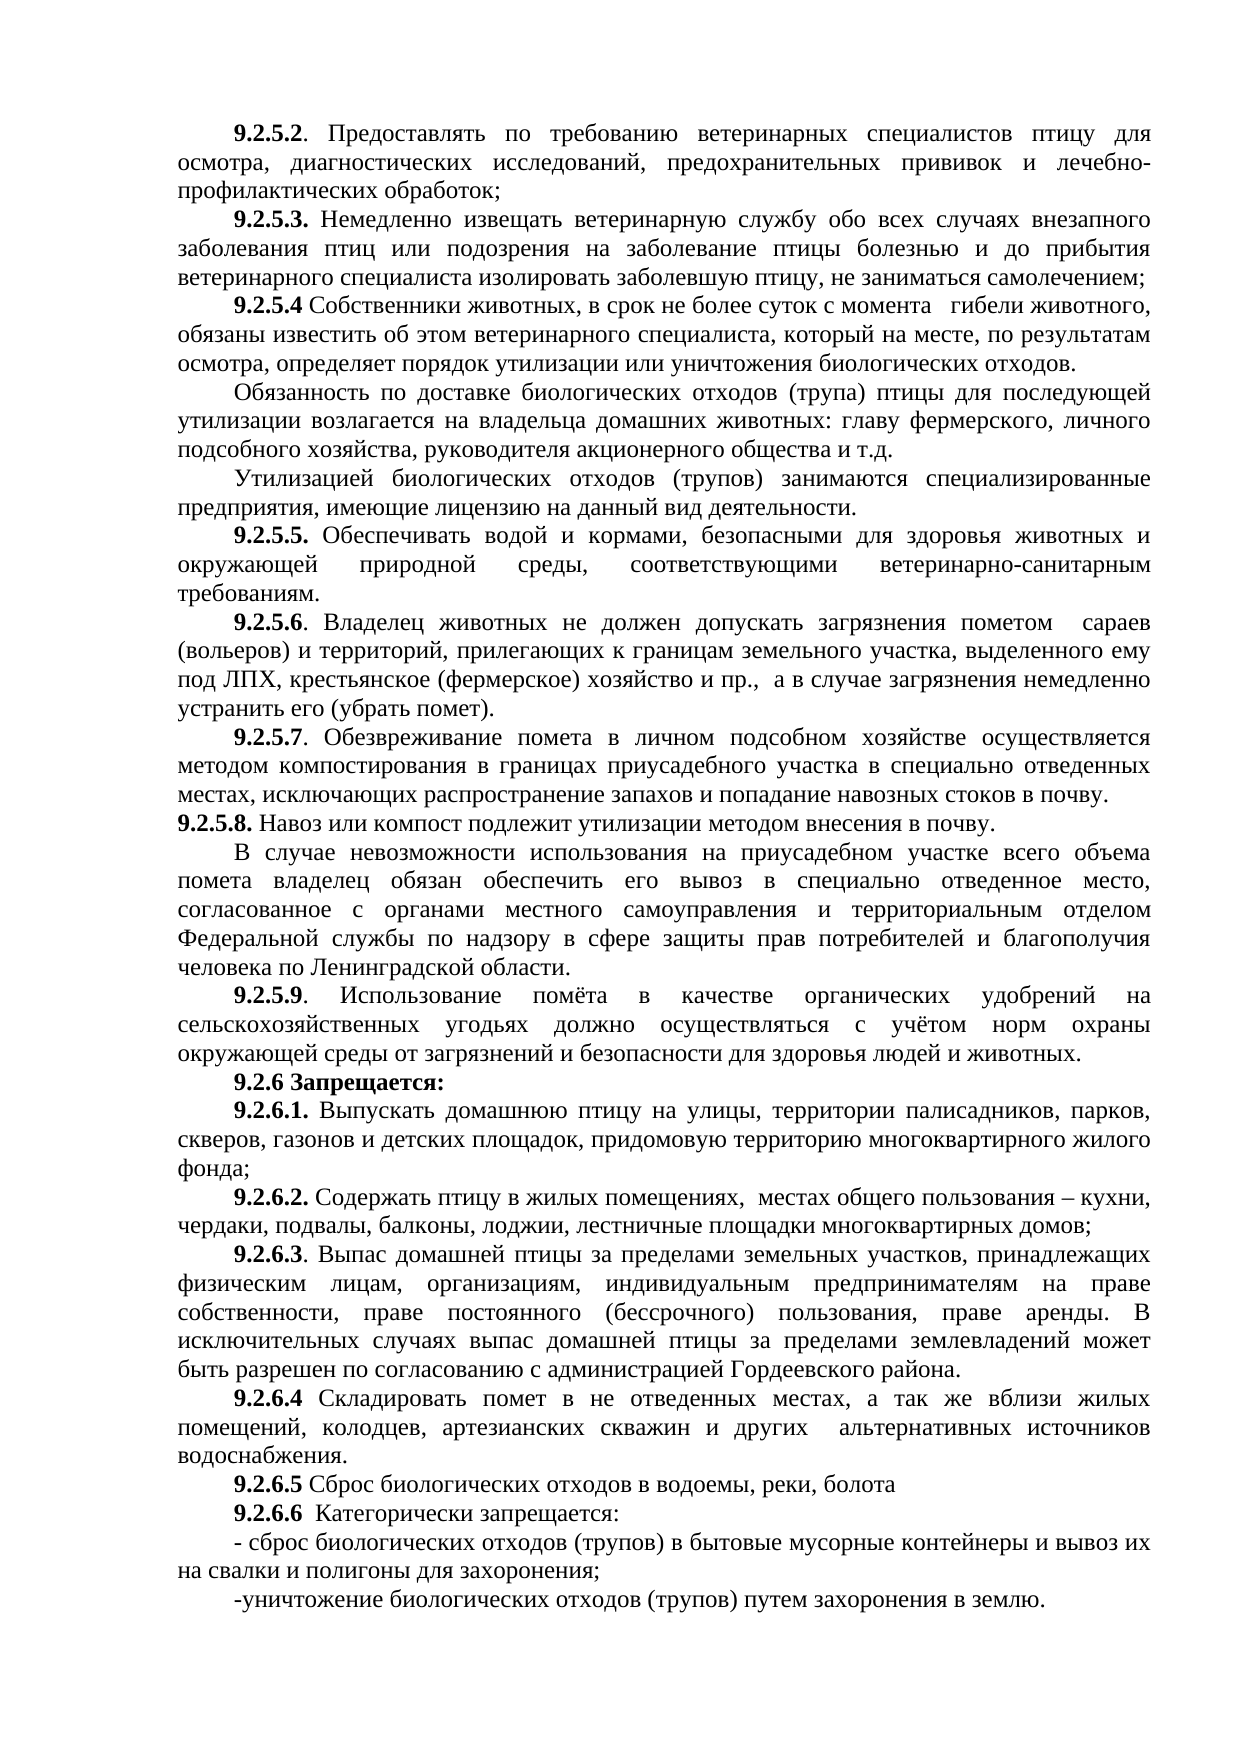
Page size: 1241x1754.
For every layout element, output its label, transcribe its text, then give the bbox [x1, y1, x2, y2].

text 9.2.6.3. Выпас домашней птицы за пределами земельных участков, принадлежащих физическим лицам, организациям, индивидуальным предпринимателям на праве собственности, праве постоянного (бессрочного) пользования, праве аренды. В исключительных случаях выпас домашней птицы за пределами землевладений может быть разрешен по согласованию с администрацией Гордеевского района. [177, 1239, 1152, 1383]
text 9.2.5.6. Владелец животных не должен допускать загрязнения пометом сараев (вольеров) и территорий, прилегающих к границам земельного участка, выделенного ему под ЛПХ, крестьянское (фермерское) хозяйство и пр., а в случае загрязнения немедленно устранить его (убрать помет). [177, 607, 1152, 722]
text 9.2.6.2. Содержать птицу в жилых помещениях, местах общего пользования – кухни, чердаки, подвалы, балконы, лоджии, лестничные площадки многоквартирных домов; [177, 1182, 1152, 1239]
text 9.2.6.5 Сброс биологических отходов в водоемы, реки, болота [177, 1469, 1152, 1498]
text 9.2.5.5. Обеспечивать водой и кормами, безопасными для здоровья животных и окружающей природной среды, соответствующими ветеринарно-санитарным требованиям. [177, 521, 1152, 607]
text 9.2.5.4 Собственники животных, в срок не более суток с момента гибели животного, обязаны известить об этом ветеринарного специалиста, который на месте, по результатам осмотра, определяет порядок утилизации или уничтожения биологических отходов. [177, 291, 1152, 377]
text -уничтожение биологических отходов (трупов) путем захоронения в землю. [177, 1584, 1152, 1613]
text 9.2.6.4 Складировать помет в не отведенных местах, а так же вблизи жилых помещений, колодцев, артезианских скважин и других альтернативных источников водоснабжения. [177, 1383, 1152, 1469]
text 9.2.6.6 Категорически запрещается: [177, 1498, 1152, 1527]
text 9.2.5.3. Немедленно извещать ветеринарную службу обо всех случаях внезапного заболевания птиц или подозрения на заболевание птицы болезнью и до прибытия ветеринарного специалиста изолировать заболевшую птицу, не заниматься самолечением; [177, 204, 1152, 291]
text 9.2.5.9. Использование помёта в качестве органических удобрений на сельскохозяйственных угодьях должно осуществляться с учётом норм охраны окружающей среды от загрязнений и безопасности для здоровья людей и животных. [177, 981, 1152, 1067]
text 9.2.6.1. Выпускать домашнюю птицу на улицы, территории палисадников, парков, скверов, газонов и детских площадок, придомовую территорию многоквартирного жилого фонда; [177, 1096, 1152, 1182]
text 9.2.5.8. Навоз или компост подлежит утилизации методом внесения в почву. [177, 808, 1152, 837]
text В случае невозможности использования на приусадебном участке всего объема помета владелец обязан обеспечить его вывоз в специально отведенное место, согласованное с органами местного самоуправления и территориальным отделом Федеральной службы по надзору в сфере защиты прав потребителей и благополучия человека по Ленинградской области. [177, 837, 1152, 981]
text 9.2.6 Запрещается: [177, 1067, 1152, 1096]
text 9.2.5.2. Предоставлять по требованию ветеринарных специалистов птицу для осмотра, диагностических исследований, предохранительных прививок и лечебно-профилактических обработок; [177, 118, 1152, 204]
text - сброс биологических отходов (трупов) в бытовые мусорные контейнеры и вывоз их на свалки и полигоны для захоронения; [177, 1527, 1152, 1584]
text Утилизацией биологических отходов (трупов) занимаются специализированные предприятия, имеющие лицензию на данный вид деятельности. [177, 463, 1152, 521]
text Обязанность по доставке биологических отходов (трупа) птицы для последующей утилизации возлагается на владельца домашних животных: главу фермерского, личного подсобного хозяйства, руководителя акционерного общества и т.д. [177, 377, 1152, 463]
text 9.2.5.7. Обезвреживание помета в личном подсобном хозяйстве осуществляется методом компостирования в границах приусадебного участка в специально отведенных местах, исключающих распространение запахов и попадание навозных стоков в почву. [177, 722, 1152, 808]
